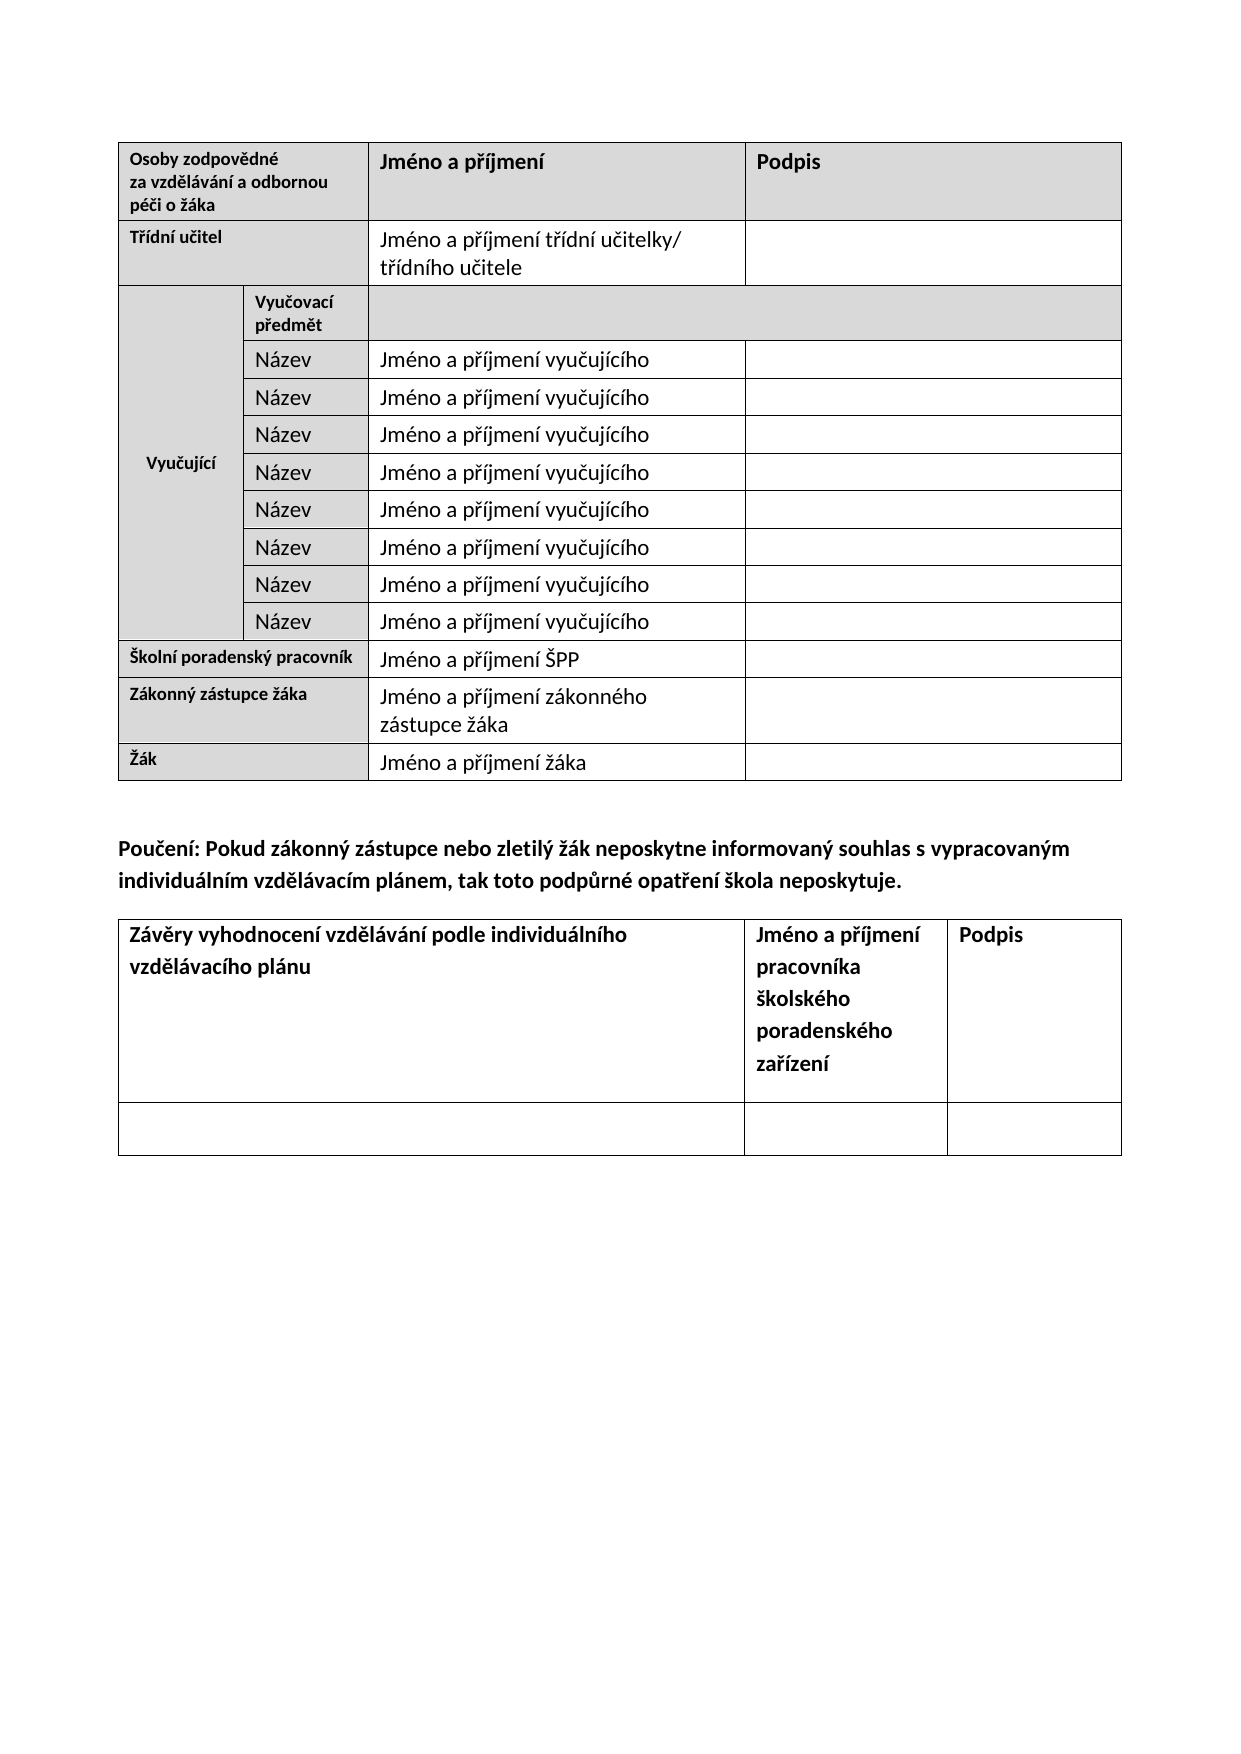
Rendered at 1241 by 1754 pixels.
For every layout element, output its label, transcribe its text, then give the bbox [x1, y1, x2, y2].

table_cell Vyučovací předmět [244, 286, 368, 340]
table_cell [746, 341, 1121, 378]
table_cell Třídní učitel [119, 221, 368, 285]
table_cell [746, 416, 1121, 453]
table_cell [369, 286, 1121, 340]
text Poučení: Pokud zákonný zástupce nebo zletilý žák neposkytne informovaný souhlas s vypracovaným individuálním vzdělávacím plánem, tak toto podpůrné opatření škola neposkytuje. [118, 834, 1122, 894]
table_cell [746, 529, 1121, 565]
table_cell [746, 744, 1121, 780]
table_cell [369, 221, 745, 285]
table_header Jméno a příjmení pracovníka školského poradenského zařízení [745, 920, 947, 1102]
table_cell [119, 1103, 744, 1155]
table_cell Žák [119, 744, 368, 780]
table_cell [746, 379, 1121, 415]
table_cell [746, 491, 1121, 527]
table_header Podpis [948, 920, 1121, 1102]
table_cell [369, 744, 745, 780]
table_cell Školní poradenský pracovník [119, 641, 368, 677]
table_cell [746, 566, 1121, 602]
table_cell [746, 678, 1121, 742]
table_cell [948, 1103, 1121, 1155]
table_cell Zákonný zástupce žáka [119, 678, 368, 742]
table_header Jméno a příjmení [369, 143, 745, 220]
table_header Podpis [746, 143, 1121, 220]
table_cell Vyučující [119, 286, 243, 639]
table_cell [746, 641, 1121, 677]
table_cell [745, 1103, 947, 1155]
table_cell [746, 454, 1121, 490]
table_cell [746, 221, 1121, 285]
table_cell [746, 603, 1121, 639]
table_header Závěry vyhodnocení vzdělávání podle individuálního vzdělávacího plánu [119, 920, 744, 1102]
table_cell [369, 641, 745, 677]
table_cell [369, 678, 745, 742]
table_header Osoby zodpovědné za vzdělávání a odbornou péči o žáka [119, 143, 368, 220]
